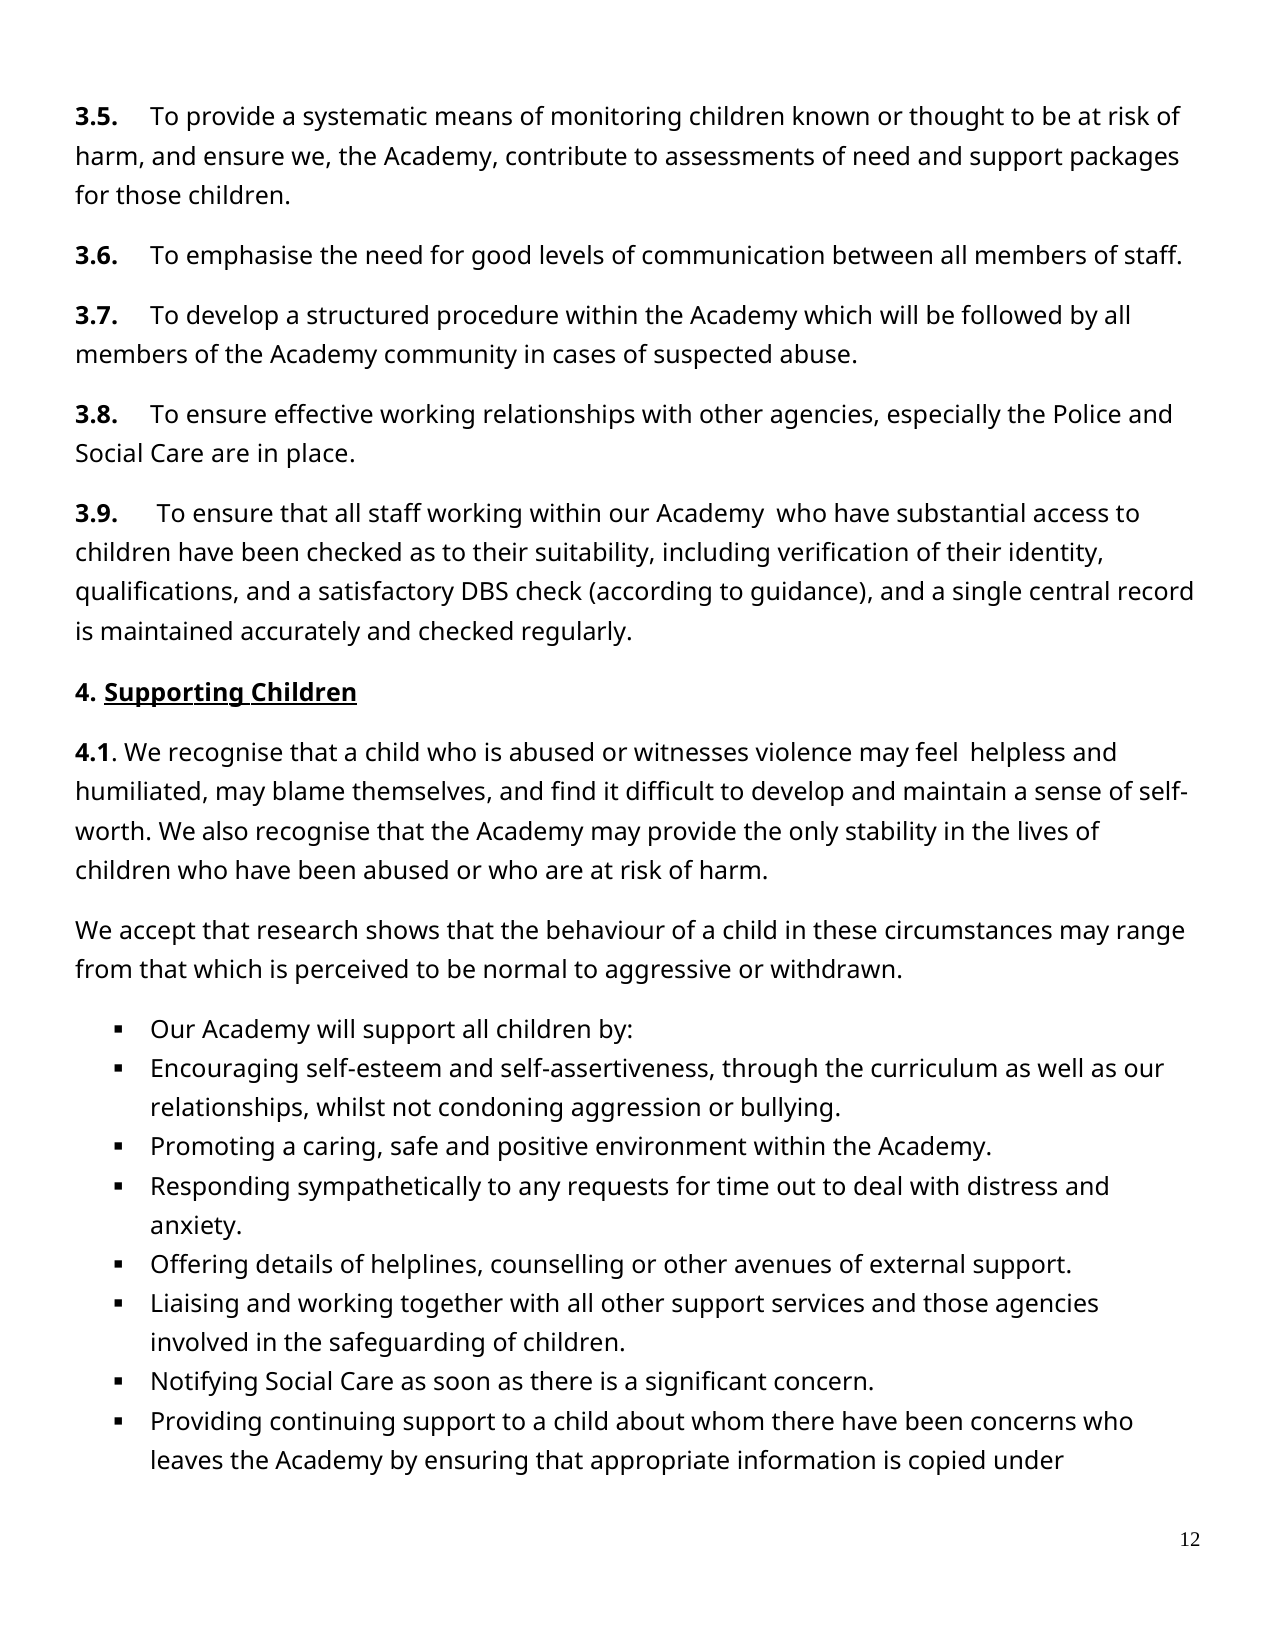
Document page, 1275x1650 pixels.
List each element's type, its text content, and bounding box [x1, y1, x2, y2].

list Notifying Social Care as soon as there is a significant concern. [112, 1364, 1200, 1398]
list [112, 1403, 1200, 1476]
text 3.5. To provide a systematic means of monitoring children known or thought to be at risk of harm, and ensure we, the Academy, contribute to assessments of need and support packages for those children. [75, 99, 1200, 211]
list Responding sympathetically to any requests for time out to deal with distress and anxiety. [112, 1168, 1200, 1241]
list Our Academy will support all children by: [112, 1011, 1200, 1046]
text 3.8. To ensure effective working relationships with other agencies, especially the Police and Social Care are in place. [75, 397, 1200, 470]
list Liaising and working together with all other support services and those agencies involved in the safeguarding of children. [112, 1286, 1200, 1359]
text 3.9. To ensure that all staff working within our Academy who have substantial access to children have been checked as to their suitability, including verification of their identity, qualifications, and a satisfactory DBS check (according to guidance), and a single central record is maintained accurately and checked regularly. [75, 496, 1200, 647]
list Offering details of helplines, counselling or other avenues of external support. [112, 1246, 1200, 1281]
text 4.1. We recognise that a child who is abused or witnesses violence may feel helpless and humiliated, may blame themselves, and find it difficult to develop and maintain a sense of self-worth. We also recognise that the Academy may provide the only stability in the lives of children who have been abused or who are at risk of harm. [75, 735, 1200, 886]
text We accept that research shows that the behaviour of a child in these circumstances may range from that which is perceived to be normal to aggressive or withdrawn. [75, 912, 1200, 986]
text 4. Supporting Children [75, 673, 1200, 709]
text 3.7. To develop a structured procedure within the Academy which will be followed by all members of the Academy community in cases of suspected abuse. [75, 297, 1200, 371]
list Promoting a caring, safe and positive environment within the Academy. [112, 1129, 1200, 1163]
list Encouraging self-esteem and self-assertiveness, through the curriculum as well as our relationships, whilst not condoning aggression or bullying. [112, 1051, 1200, 1124]
text 3.6. To emphasise the need for good levels of communication between all members of staff. [75, 237, 1200, 271]
